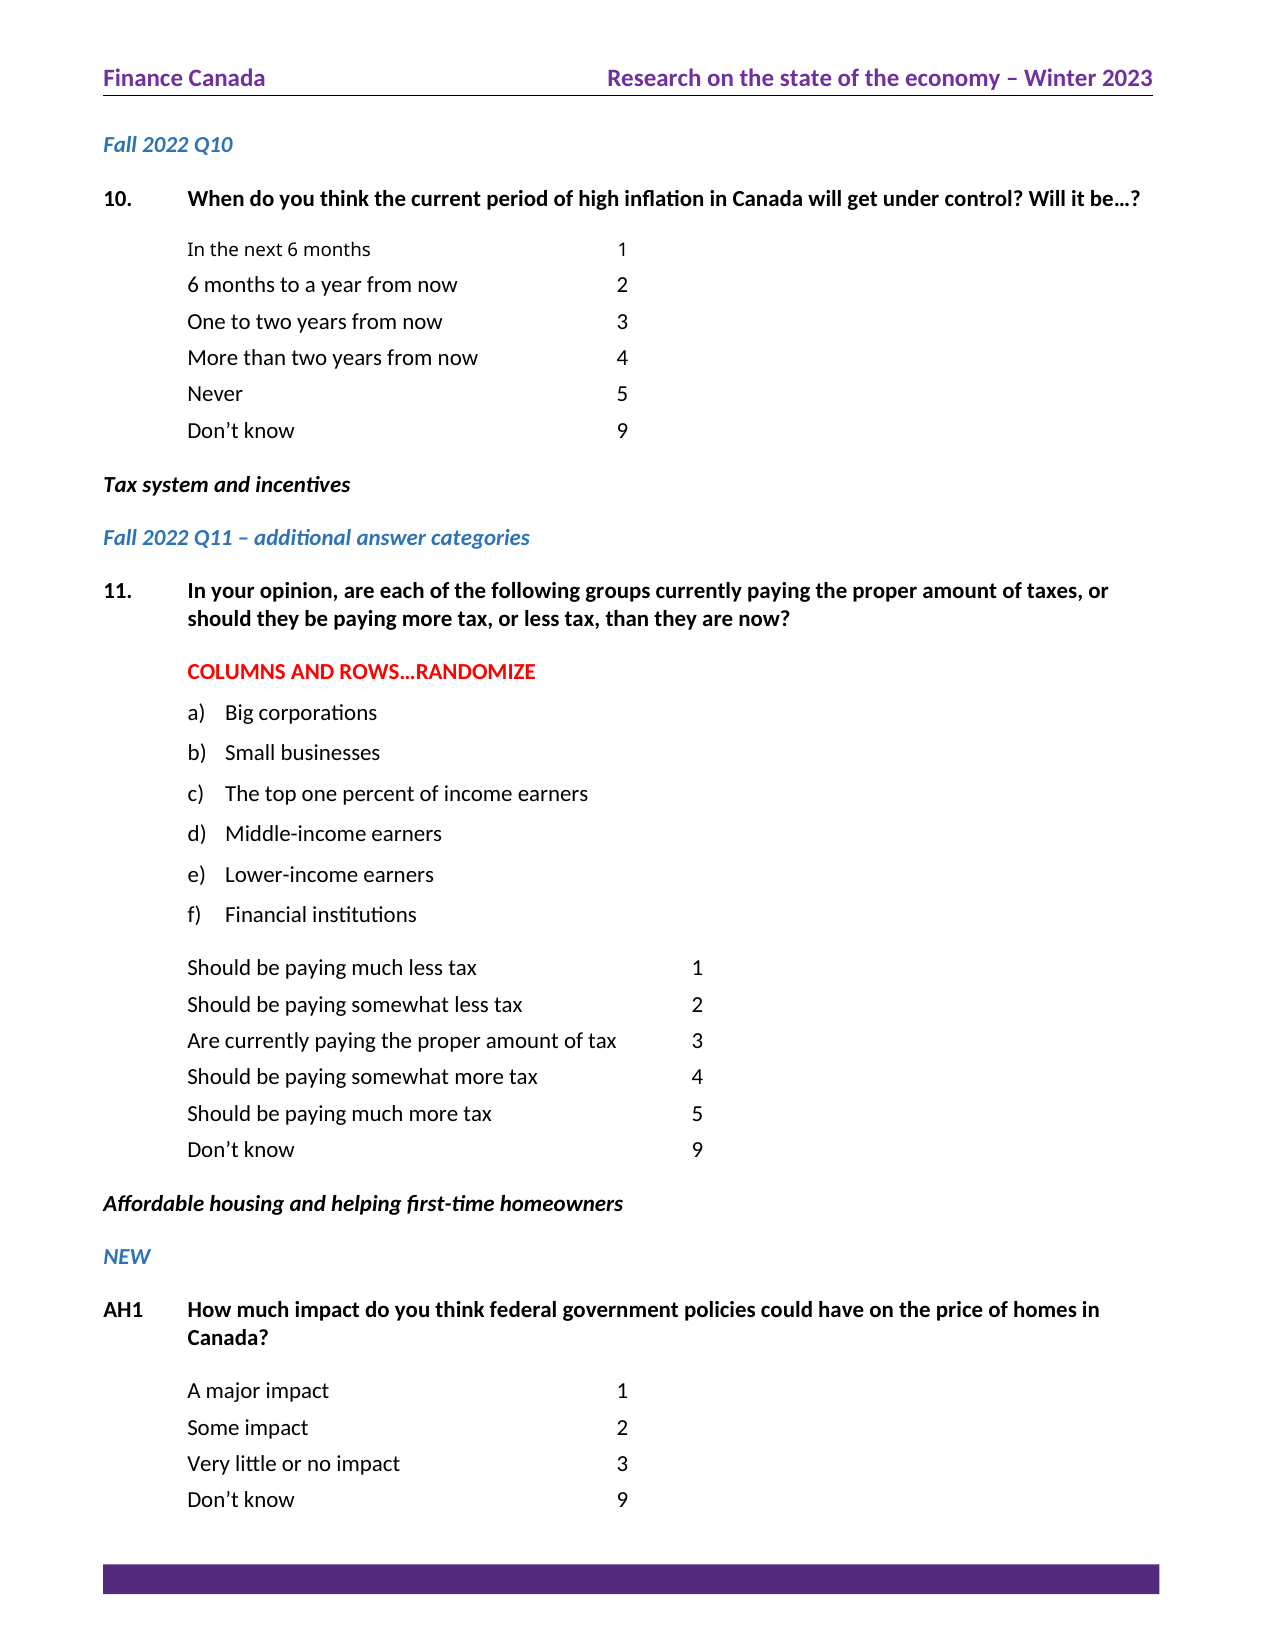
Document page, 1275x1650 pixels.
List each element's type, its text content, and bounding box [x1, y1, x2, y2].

text Some impact 2 [187, 1413, 1153, 1441]
text Tax system and incentives [103, 469, 1153, 498]
list Lower-income earners [187, 860, 1153, 888]
list In your opinion, are each of the following groups currently paying the proper amount of taxes, or should they be paying more tax, or less tax, than they are now? [103, 576, 1153, 632]
list When do you think the current period of high inflation in Canada will get under control? Will it be…? [103, 184, 1153, 212]
text Should be paying somewhat less tax 2 [187, 990, 1153, 1018]
text COLUMNS AND ROWS…RANDOMIZE [187, 657, 1153, 685]
text Affordable housing and helping first-time homeowners [103, 1188, 1153, 1217]
text Should be paying much more tax 5 [187, 1099, 1153, 1127]
text More than two years from now 4 [187, 343, 1153, 371]
list NEW [103, 1242, 1153, 1270]
text One to two years from now 3 [187, 307, 1153, 335]
text Are currently paying the proper amount of tax 3 [187, 1026, 1153, 1054]
text Never 5 [187, 379, 1153, 408]
list Big corporations [187, 698, 1153, 726]
text A major impact 1 [187, 1376, 1153, 1404]
text Don’t know 9 [187, 1485, 1153, 1513]
text Should be paying somewhat more tax 4 [187, 1062, 1153, 1090]
list Small businesses [187, 738, 1153, 766]
list Middle-income earners [187, 819, 1153, 847]
list The top one percent of income earners [187, 779, 1153, 807]
text Don’t know 9 [187, 1135, 1153, 1163]
text Very little or no impact 3 [187, 1449, 1153, 1477]
list Financial institutions [187, 900, 1153, 928]
list Fall 2022 Q11 – additional answer categories [103, 523, 1153, 551]
list AH1 How much impact do you think federal government policies could have on the price of homes in Canada? [103, 1295, 1153, 1351]
text In the next 6 months 1 [187, 237, 1153, 262]
text Don’t know 9 [187, 416, 1153, 444]
text Should be paying much less tax 1 [187, 953, 1153, 981]
text 6 months to a year from now 2 [187, 271, 1153, 298]
list Fall 2022 Q10 [103, 131, 1153, 159]
